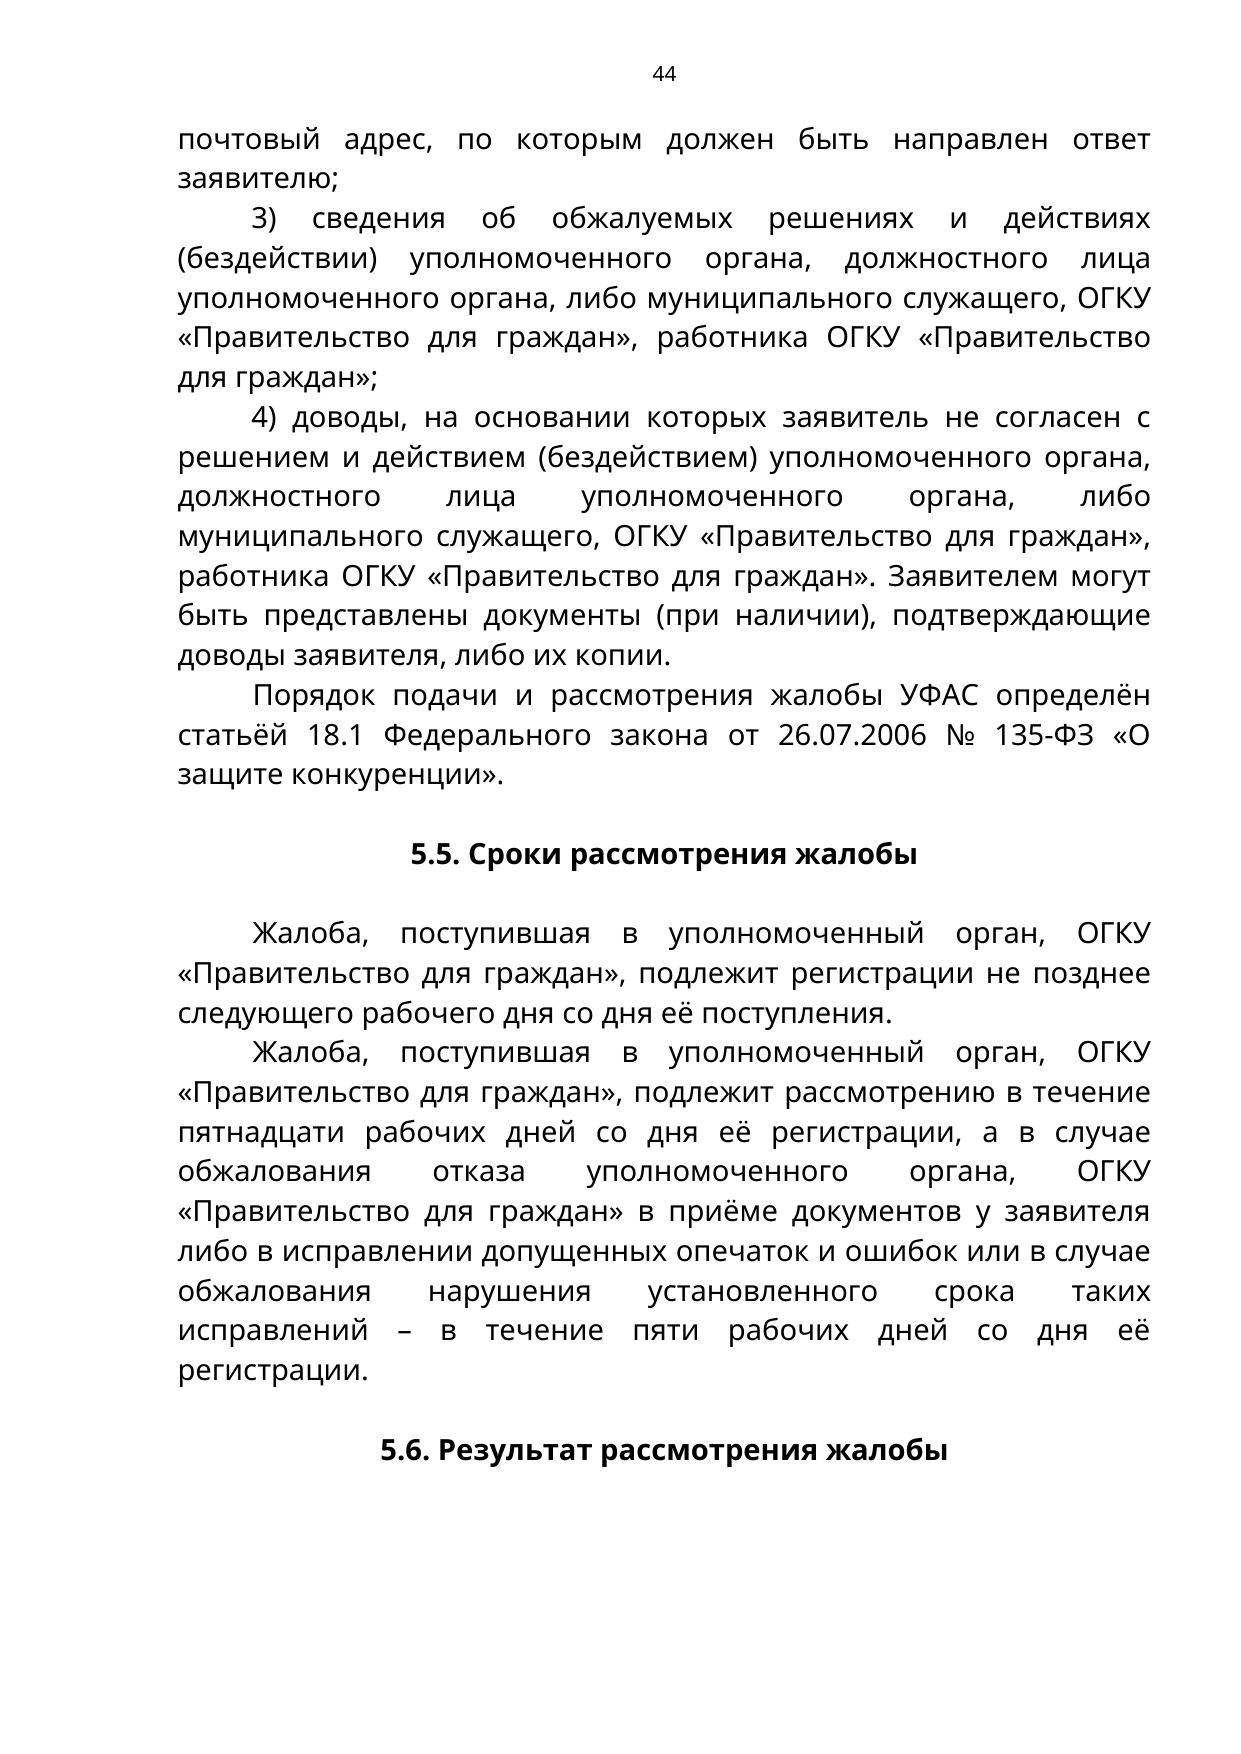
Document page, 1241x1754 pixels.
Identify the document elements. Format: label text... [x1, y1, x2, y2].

text Порядок подачи и рассмотрения жалобы УФАС определён статьёй 18.1 Федерального закона от 26.07.2006 № 135-ФЗ «О защите конкуренции». [177, 674, 1152, 793]
text 3) сведения об обжалуемых решениях и действиях (бездействии) уполномоченного органа, должностного лица уполномоченного органа, либо муниципального служащего, ОГКУ «Правительство для граждан», работника ОГКУ «Правительство для граждан»; [177, 198, 1152, 396]
text Жалоба, поступившая в уполномоченный орган, ОГКУ «Правительство для граждан», подлежит регистрации не позднее следующего рабочего дня со дня её поступления. [177, 912, 1152, 1032]
text 4) доводы, на основании которых заявитель не согласен с решением и действием (бездействием) уполномоченного органа, должностного лица уполномоченного органа, либо муниципального служащего, ОГКУ «Правительство для граждан», работника ОГКУ «Правительство для граждан». Заявителем могут быть представлены документы (при наличии), подтверждающие доводы заявителя, либо их копии. [177, 396, 1152, 674]
text Жалоба, поступившая в уполномоченный орган, ОГКУ «Правительство для граждан», подлежит рассмотрению в течение пятнадцати рабочих дней со дня её регистрации, а в случае обжалования отказа уполномоченного органа, ОГКУ «Правительство для граждан» в приёме документов у заявителя либо в исправлении допущенных опечаток и ошибок или в случае обжалования нарушения установленного срока таких исправлений – в течение пяти рабочих дней со дня её регистрации. [177, 1032, 1152, 1389]
text 5.5. Сроки рассмотрения жалобы [177, 833, 1152, 873]
text 5.6. Результат рассмотрения жалобы [177, 1429, 1152, 1468]
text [177, 118, 1152, 197]
